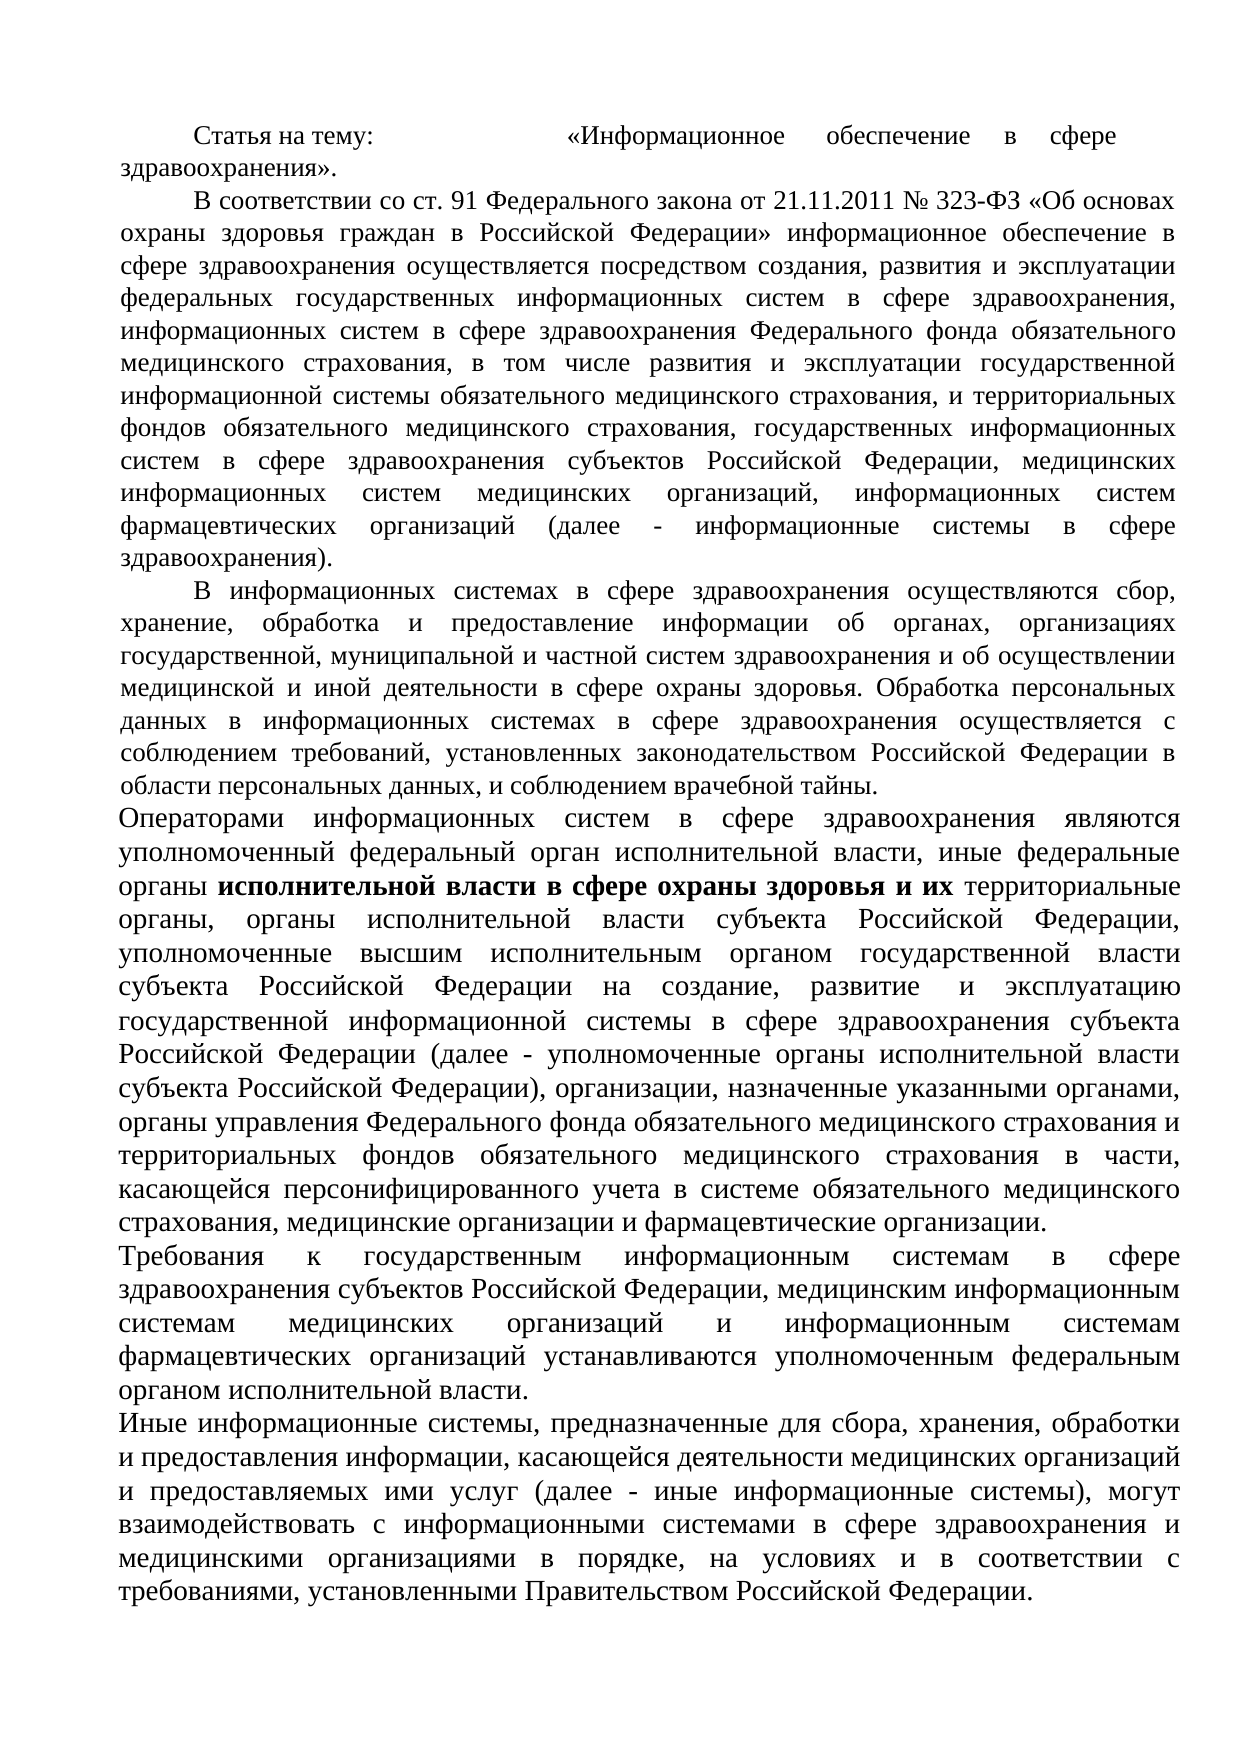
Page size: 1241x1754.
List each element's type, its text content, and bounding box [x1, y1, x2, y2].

text Операторами информационных систем в сфере здравоохранения являются уполномоченный федеральный орган исполнительной власти, иные федеральные органы исполнительной власти в сфере охраны здоровья и их территориальные органы, органы исполнительной власти субъекта Российской Федерации, уполномоченные высшим исполнительным органом государственной власти субъекта Российской Федерации на создание, развитие и эксплуатацию государственной информационной системы в сфере здравоохранения субъекта Российской Федерации (далее - уполномоченные органы исполнительной власти субъекта Российской Федерации), организации, назначенные указанными органами, органы управления Федерального фонда обязательного медицинского страхования и территориальных фондов обязательного медицинского страхования в части, касающейся персонифицированного учета в системе обязательного медицинского страхования, медицинские организации и фармацевтические организации. [118, 801, 1181, 1238]
text Иные информационные системы, предназначенные для сбора, хранения, обработки и предоставления информации, касающейся деятельности медицинских организаций и предоставляемых ими услуг (далее - иные информационные системы), могут взаимодействовать с информационными системами в сфере здравоохранения и медицинскими организациями в порядке, на условиях и в соответствии с требованиями, установленными Правительством Российской Федерации. [118, 1406, 1181, 1607]
text В соответствии со ст. 91 Федерального закона от 21.11.2011 № 323-ФЗ «Об основах охраны здоровья граждан в Российской Федерации» информационное обеспечение в сфере здравоохранения осуществляется посредством создания, развития и эксплуатации федеральных государственных информационных систем в сфере здравоохранения, информационных систем в сфере здравоохранения Федерального фонда обязательного медицинского страхования, в том числе развития и эксплуатации государственной информационной системы обязательного медицинского страхования, и территориальных фондов обязательного медицинского страхования, государственных информационных систем в сфере здравоохранения субъектов Российской Федерации, медицинских информационных систем медицинских организаций, информационных систем фармацевтических организаций (далее - информационные системы в сфере здравоохранения). [120, 183, 1177, 573]
text В информационных системах в сфере здравоохранения осуществляются сбор, хранение, обработка и предоставление информации об органах, организациях государственной, муниципальной и частной систем здравоохранения и об осуществлении медицинской и иной деятельности в сфере охраны здоровья. Обработка персональных данных в информационных системах в сфере здравоохранения осуществляется с соблюдением требований, установленных законодательством Российской Федерации в области персональных данных, и соблюдением врачебной тайны. [120, 573, 1177, 801]
text здравоохранения». [120, 151, 1181, 183]
text Требования к государственным информационным системам в сфере здравоохранения субъектов Российской Федерации, медицинским информационным системам медицинских организаций и информационным системам фармацевтических организаций устанавливаются уполномоченным федеральным органом исполнительной власти. [118, 1238, 1181, 1406]
text Статья на тему: «Информационное обеспечение в сфере [120, 118, 1177, 151]
